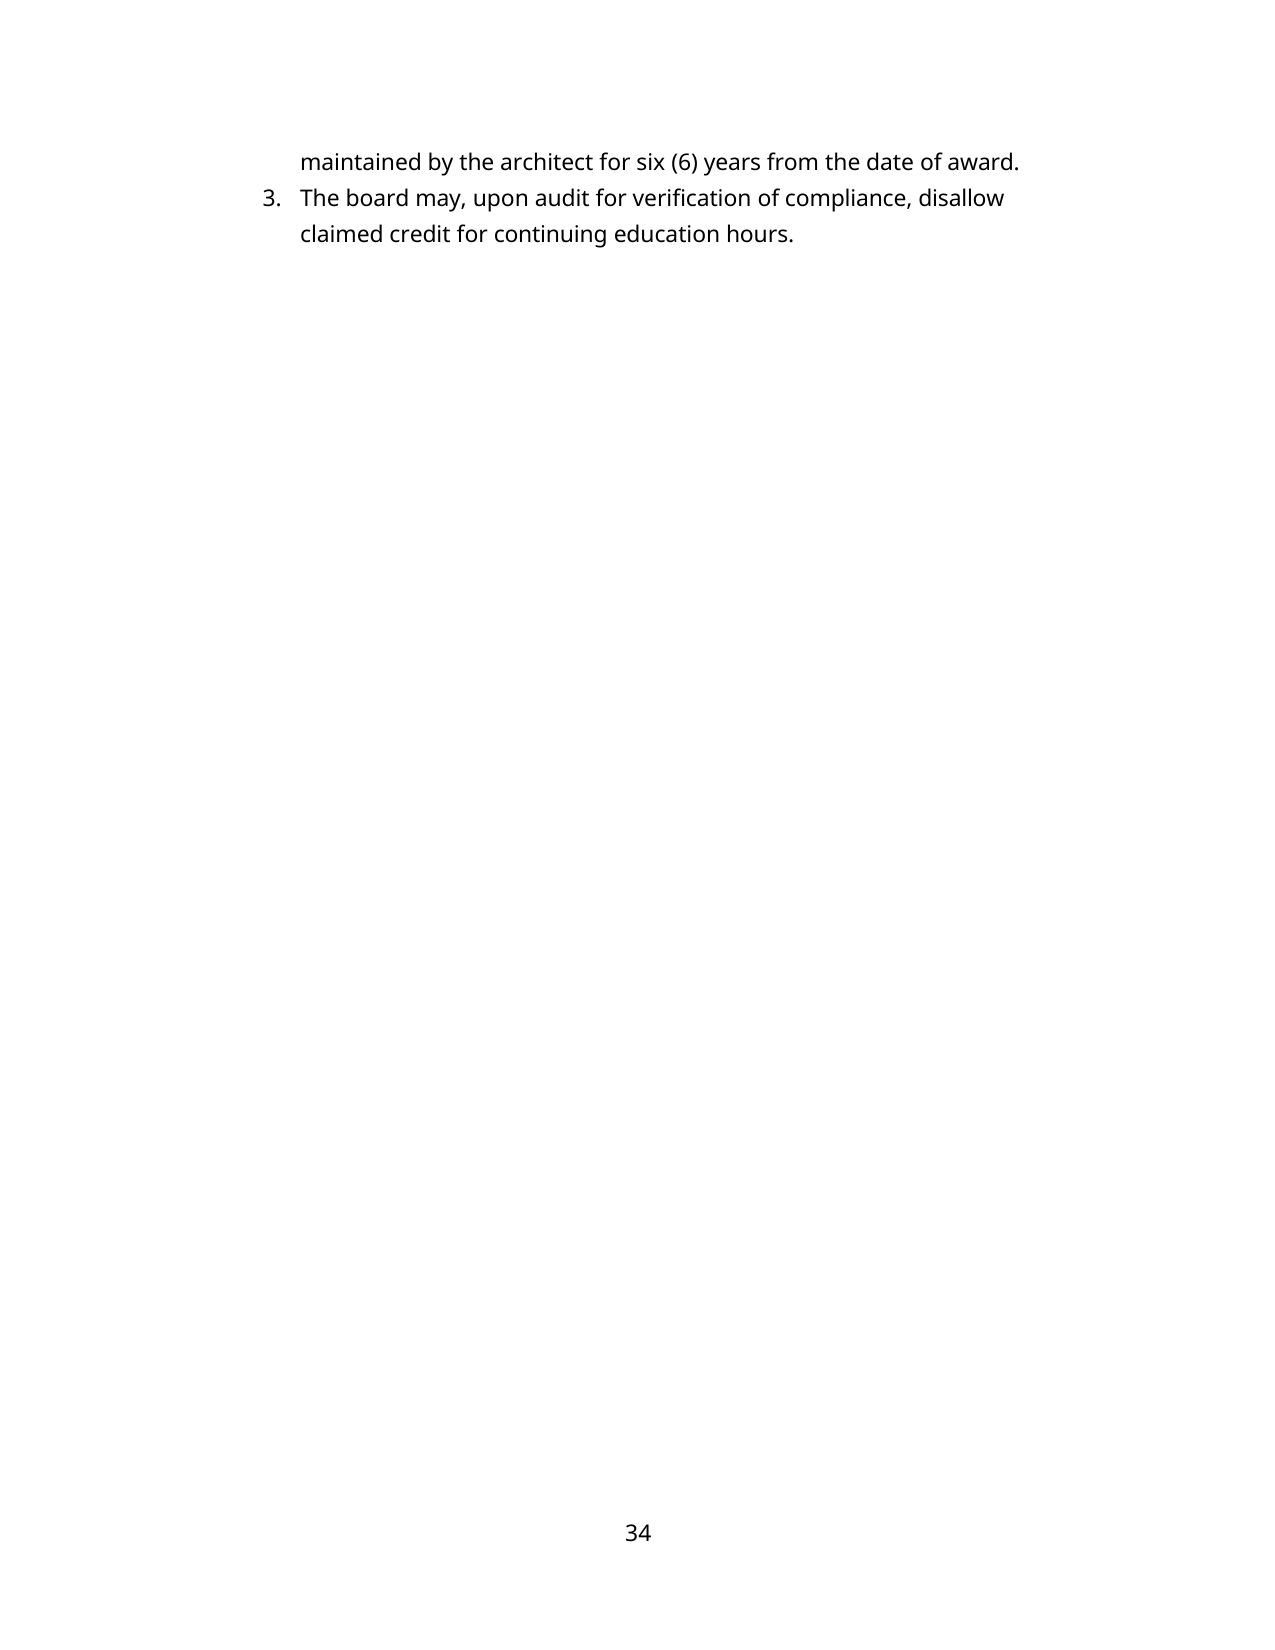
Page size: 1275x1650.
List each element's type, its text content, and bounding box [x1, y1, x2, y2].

list The board may, upon audit for verification of compliance, disallow claimed credit for continuing education hours. [262, 182, 1041, 249]
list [262, 146, 1055, 177]
